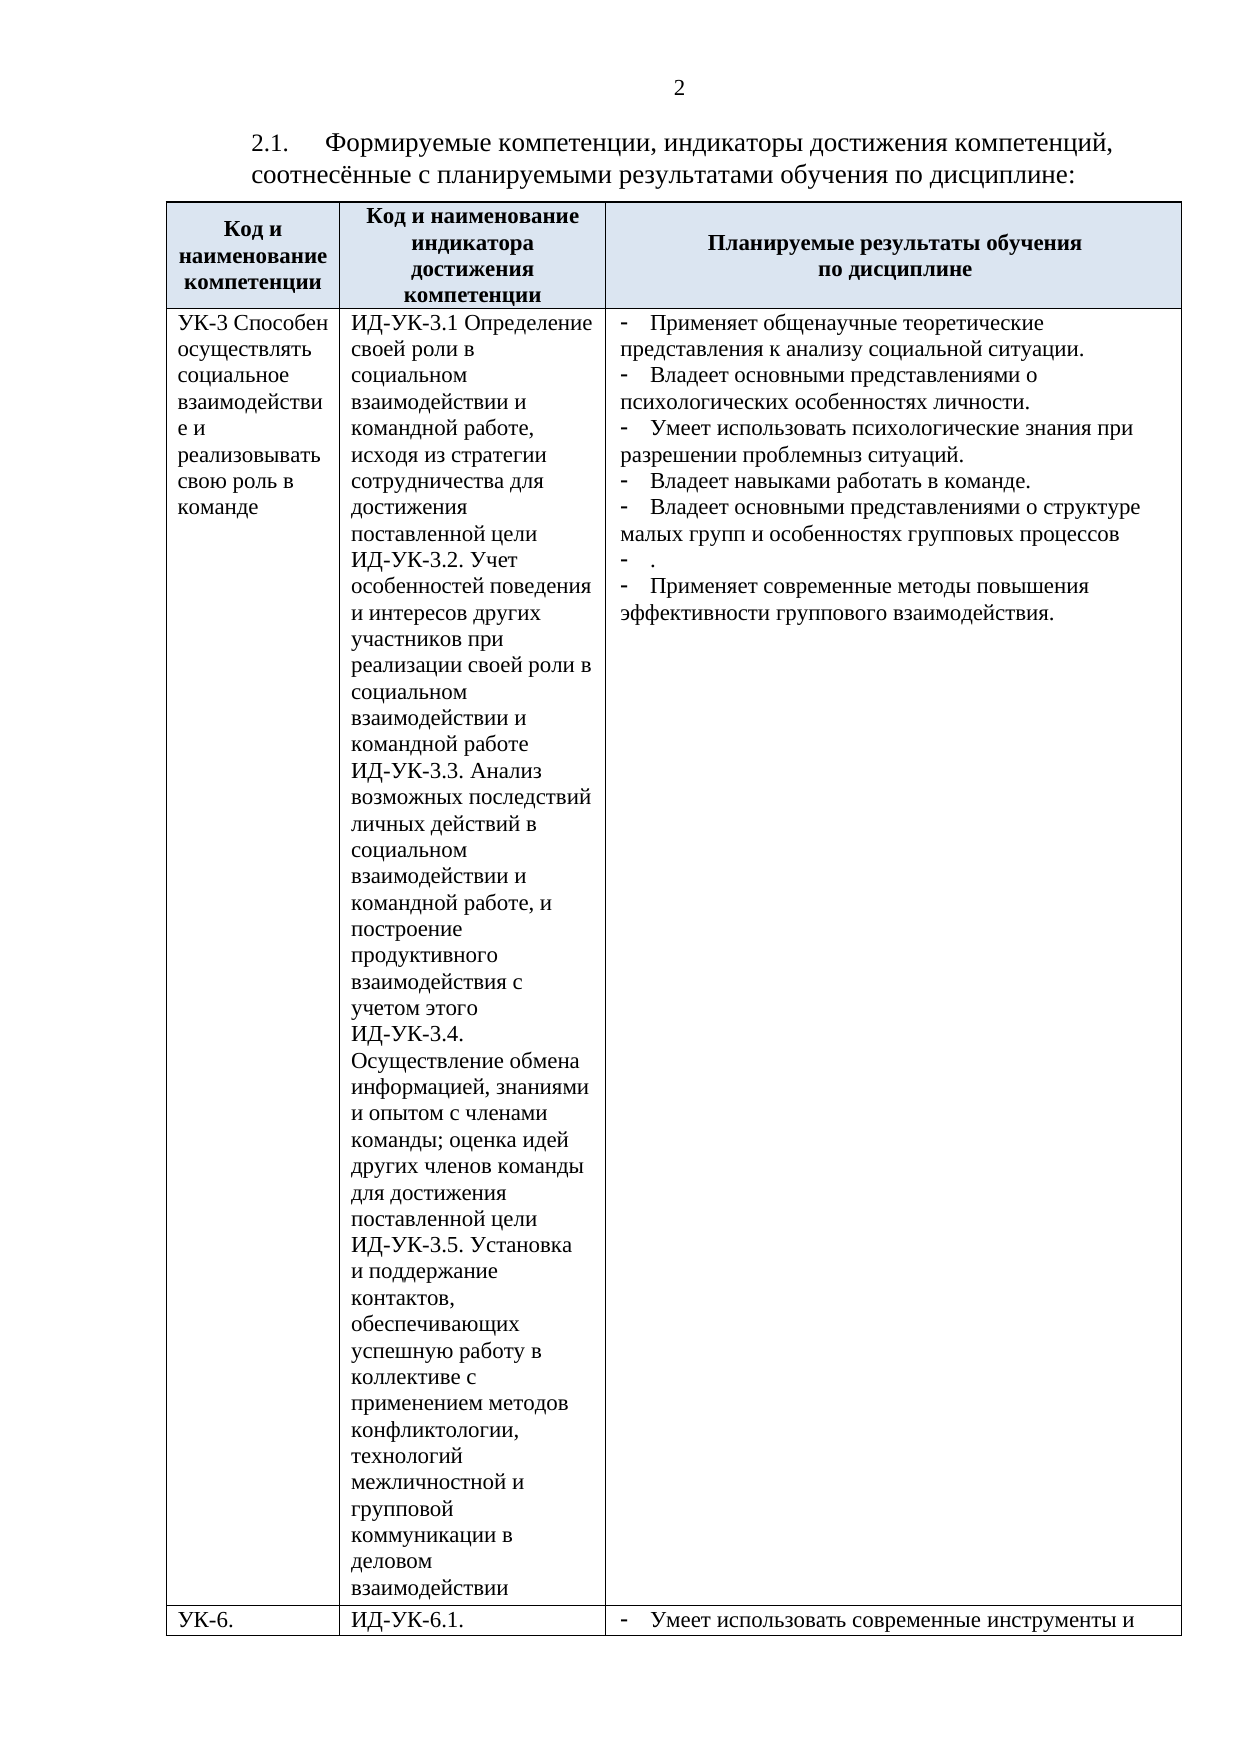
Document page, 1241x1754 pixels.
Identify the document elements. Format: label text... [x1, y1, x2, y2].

table_cell ИД-УК-3.1 Определение своей роли в социальном взаимодействии и командной работе, исходя из стратегии сотрудничества для достижения поставленной цели ИД-УК-3.2. Учет особенностей поведения и интересов других участников при реализации своей роли в социальном взаимодействии и командной работе ИД-УК-3.3. Анализ возможных последствий личных действий в социальном взаимодействии и командной работе, и построение продуктивного взаимодействия с учетом этого ИД-УК-3.4. Осуществление обмена информацией, знаниями и опытом с членами команды; оценка идей других членов команды для достижения поставленной цели ИД-УК-3.5. Установка и поддержание контактов, обеспечивающих успешную работу в коллективе с применением методов конфликтологии, технологий межличностной и групповой коммуникации в деловом взаимодействии [340, 309, 605, 1605]
table_cell Применяет общенаучные теоретические представления к анализу социальной ситуации. Владеет основными представлениями о психологических особенностях личности. Умеет использовать психологические знания при разрешении проблемныз ситуаций. Владеет навыками работать в команде. Владеет основными представлениями о структуре малых групп и особенностях групповых процессов . Применяет современные методы повышения эффективности группового взаимодействия. [606, 309, 1181, 1605]
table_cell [606, 1606, 1181, 1635]
table_cell УК-3 Способен осуществлять социальное взаимодействие и реализовывать свою роль в команде [167, 309, 339, 1605]
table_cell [167, 1606, 339, 1635]
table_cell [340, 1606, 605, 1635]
subtitle Формируемые компетенции, индикаторы достижения компетенций, соотнесённые с планируемыми результатами обучения по дисциплине: [251, 127, 1181, 189]
table_header Код и наименование компетенции [167, 203, 339, 308]
table_header Планируемые результаты обучения по дисциплине [606, 203, 1181, 308]
table_header Код и наименование индикатора достижения компетенции [340, 203, 605, 308]
